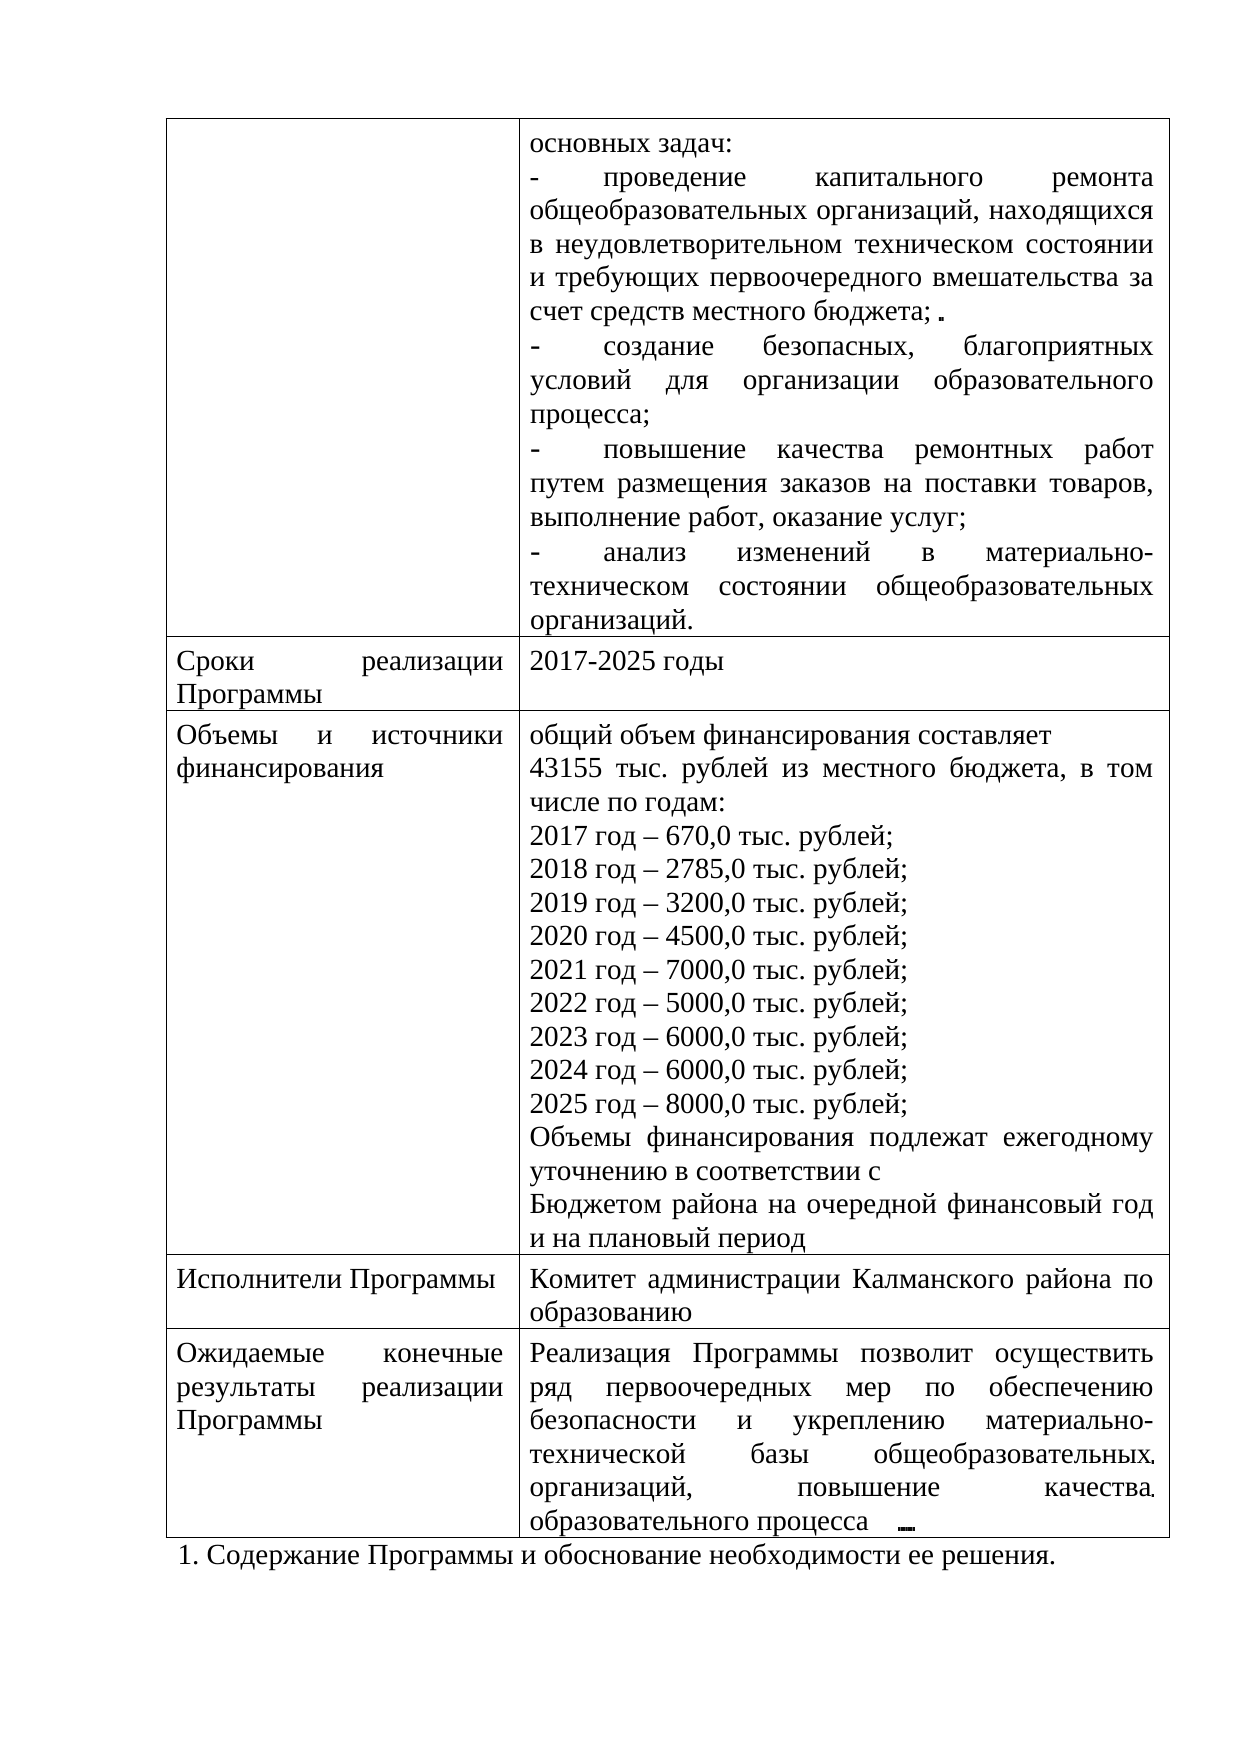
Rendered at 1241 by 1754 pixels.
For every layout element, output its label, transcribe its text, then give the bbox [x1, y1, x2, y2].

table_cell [520, 119, 1169, 636]
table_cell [167, 119, 519, 636]
table_cell общий объем финансирования составляет 43155 тыс. рублей из местного бюджета, в том числе по годам: 2017 год – 670,0 тыс. рублей; 2018 год – 2785,0 тыс. рублей; 2019 год – 3200,0 тыс. рублей; 2020 год – 4500,0 тыс. рублей; 2021 год – 7000,0 тыс. рублей; 2022 год – 5000,0 тыс. рублей; 2023 год – 6000,0 тыс. рублей; 2024 год – 6000,0 тыс. рублей; 2025 год – 8000,0 тыс. рублей; Объемы финансирования подлежат ежегодному уточнению в соответствии с Бюджетом района на очередной финансовый год и на плановый период [520, 711, 1169, 1254]
table_cell Реализация Программы позволит осуществить ряд первоочередных мер по обеспечению безопасности и укреплению материально-технической базы общеобразовательныхорганизаций, повышение качестваобразовательного процесса [520, 1329, 1169, 1536]
table_cell Комитет администрации Калманского района по образованию [520, 1255, 1169, 1328]
text 1. Содержание Программы и обоснование необходимости ее решения. [177, 1538, 1152, 1571]
picture [898, 1527, 915, 1531]
table_cell 2017-2025 годы [520, 637, 1169, 710]
table_cell Ожидаемые конечные результаты реализации Программы [167, 1329, 519, 1536]
table_cell Сроки реализации Программы [167, 637, 519, 710]
table_cell Исполнители Программы [167, 1255, 519, 1328]
table_cell Объемы и источники финансирования [167, 711, 519, 1254]
